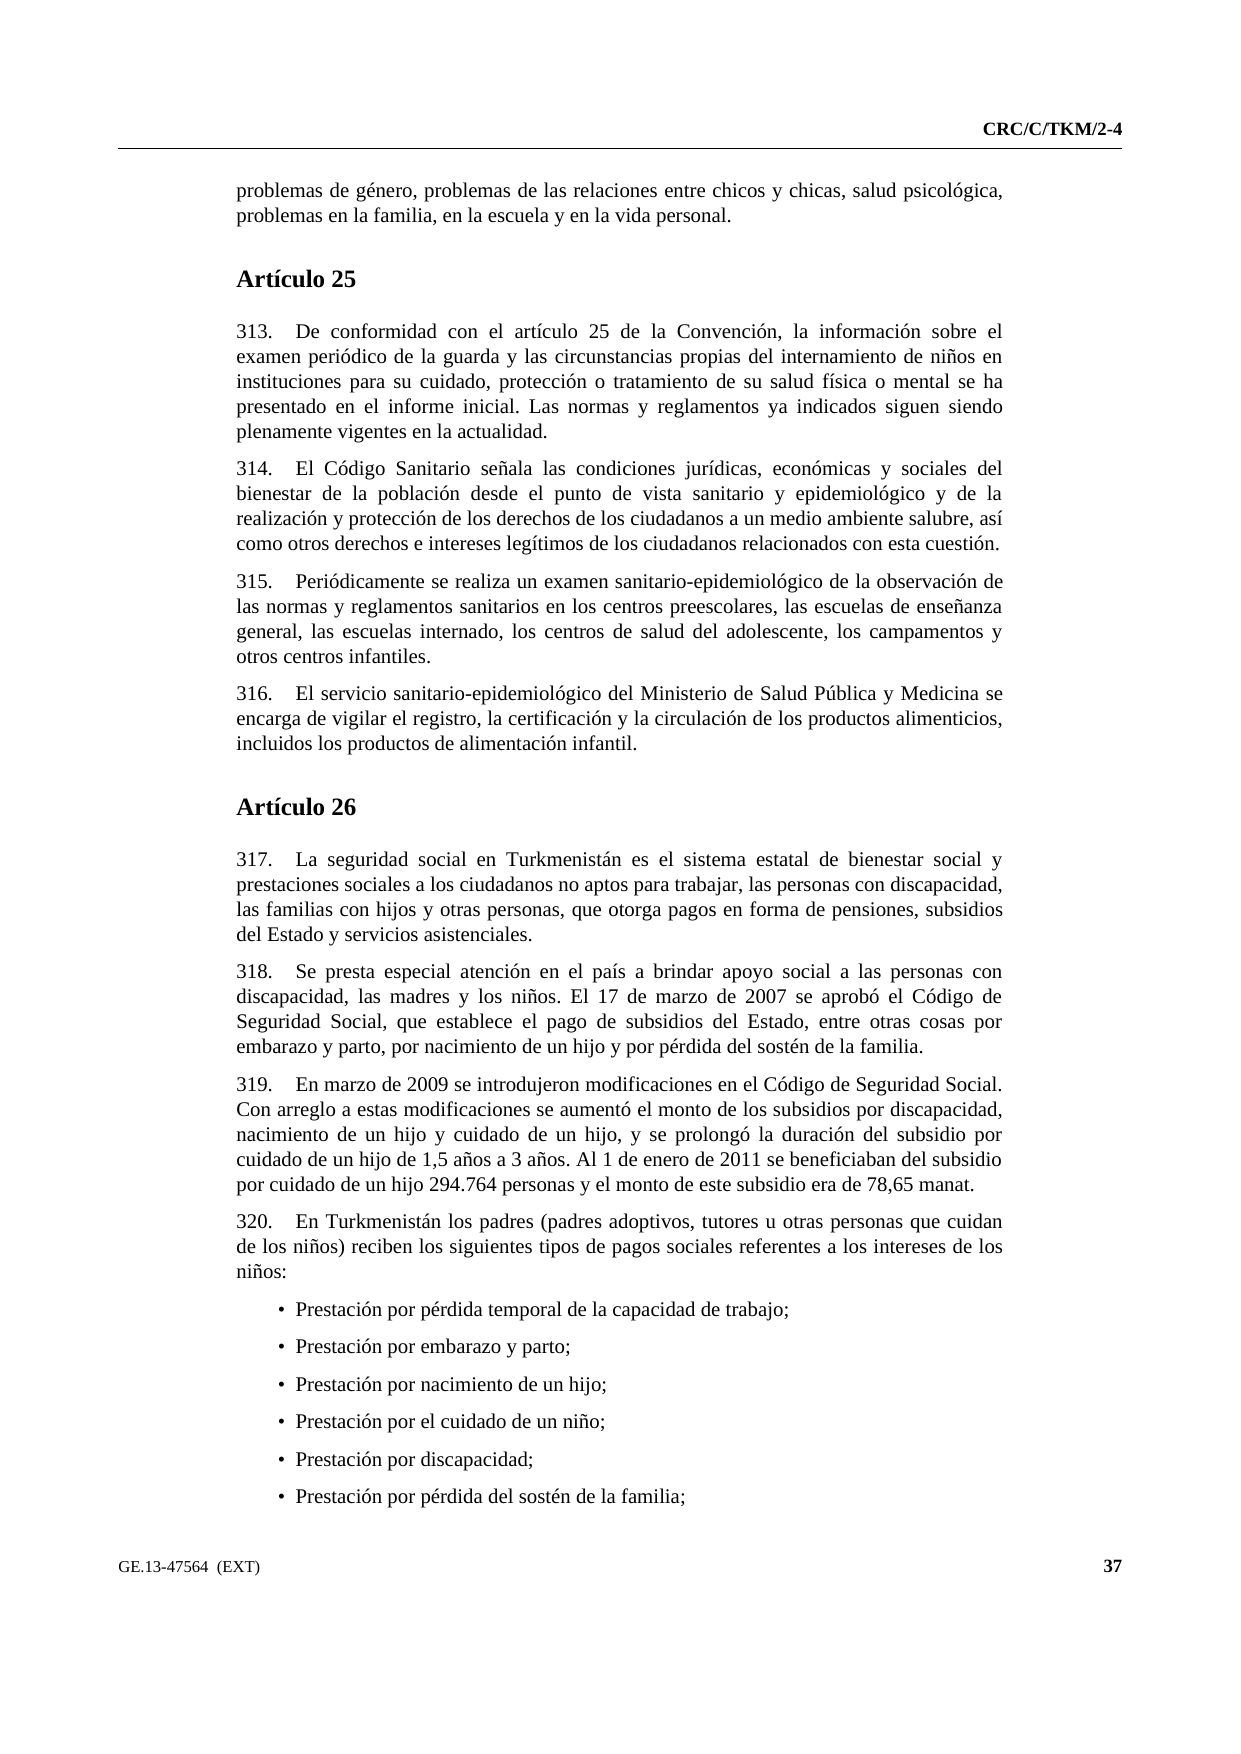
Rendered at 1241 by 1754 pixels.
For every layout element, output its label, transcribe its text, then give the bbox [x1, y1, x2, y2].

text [236, 177, 1004, 227]
text Artículo 25 [118, 265, 1004, 293]
text 320. En Turkmenistán los padres (padres adoptivos, tutores u otras personas que cuidan de los niños) reciben los siguientes tipos de pagos sociales referentes a los intereses de los niños: [236, 1208, 1004, 1283]
text Prestación por pérdida del sostén de la familia; [278, 1483, 1122, 1508]
text 319. En marzo de 2009 se introdujeron modificaciones en el Código de Seguridad Social. Con arreglo a estas modificaciones se aumentó el monto de los subsidios por discapacidad, nacimiento de un hijo y cuidado de un hijo, y se prolongó la duración del subsidio por cuidado de un hijo de 1,5 años a 3 años. Al 1 de enero de 2011 se beneficiaban del subsidio por cuidado de un hijo 294.764 personas y el monto de este subsidio era de 78,65 manat. [236, 1071, 1004, 1196]
text 318. Se presta especial atención en el país a brindar apoyo social a las personas con discapacidad, las madres y los niños. El 17 de marzo de 2007 se aprobó el Código de Seguridad Social, que establece el pago de subsidios del Estado, entre otras cosas por embarazo y parto, por nacimiento de un hijo y por pérdida del sostén de la familia. [236, 958, 1004, 1058]
text Prestación por discapacidad; [278, 1446, 1122, 1471]
text Prestación por embarazo y parto; [278, 1333, 1122, 1358]
text 315. Periódicamente se realiza un examen sanitario-epidemiológico de la observación de las normas y reglamentos sanitarios en los centros preescolares, las escuelas de enseñanza general, las escuelas internado, los centros de salud del adolescente, los campamentos y otros centros infantiles. [236, 568, 1004, 668]
text 317. La seguridad social en Turkmenistán es el sistema estatal de bienestar social y prestaciones sociales a los ciudadanos no aptos para trabajar, las personas con discapacidad, las familias con hijos y otras personas, que otorga pagos en forma de pensiones, subsidios del Estado y servicios asistenciales. [236, 846, 1004, 946]
text Prestación por el cuidado de un niño; [278, 1408, 1122, 1433]
text Prestación por nacimiento de un hijo; [278, 1371, 1122, 1396]
text 313. De conformidad con el artículo 25 de , la información sobre el examen periódico de la guarda y las circunstancias propias del internamiento de niños en instituciones para su cuidado, protección o tratamiento de su salud física o mental se ha presentado en el informe inicial. Las normas y reglamentos ya indicados siguen siendo plenamente vigentes en la actualidad. [236, 318, 1004, 443]
text 314. El Código Sanitario señala las condiciones jurídicas, económicas y sociales del bienestar de la población desde el punto de vista sanitario y epidemiológico y de la realización y protección de los derechos de los ciudadanos a un medio ambiente salubre, así como otros derechos e intereses legítimos de los ciudadanos relacionados con esta cuestión. [236, 455, 1004, 555]
text Prestación por pérdida temporal de la capacidad de trabajo; [278, 1296, 1122, 1321]
text Artículo 26 [118, 793, 1004, 821]
text 316. El servicio sanitario-epidemiológico del Ministerio de Salud Pública y Medicina se encarga de vigilar el registro, la certificación y la circulación de los productos alimenticios, incluidos los productos de alimentación infantil. [236, 680, 1004, 755]
